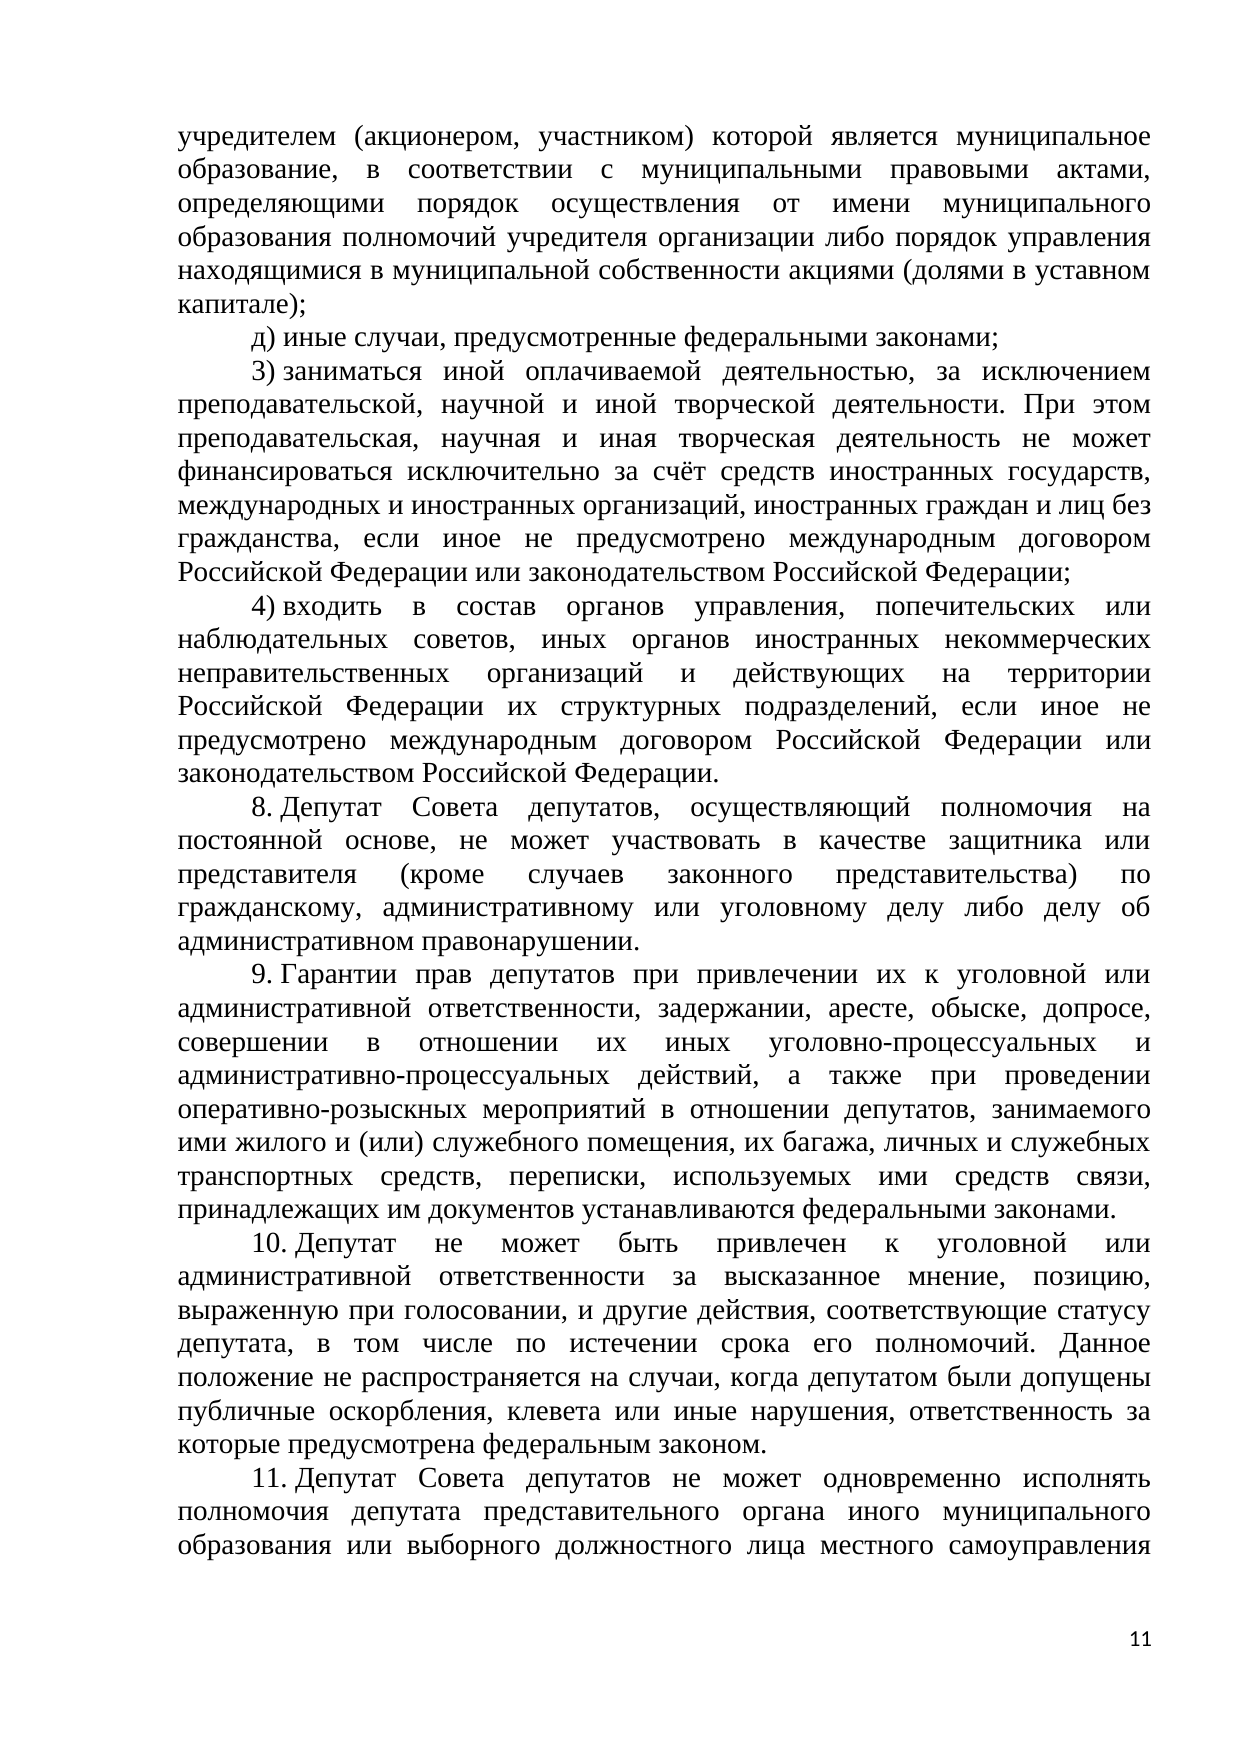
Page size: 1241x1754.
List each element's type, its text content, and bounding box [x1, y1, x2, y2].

text 4) входить в состав органов управления, попечительских или наблюдательных советов, иных органов иностранных некоммерческих неправительственных организаций и действующих на территории Российской Федерации их структурных подразделений, если иное не предусмотрено международным договором Российской Федерации или законодательством Российской Федерации. [177, 588, 1152, 789]
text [177, 118, 1152, 319]
text д) иные случаи, предусмотренные федеральными законами; [177, 319, 1152, 353]
text 10. Депутат не может быть привлечен к уголовной или административной ответственности за высказанное мнение, позицию, выраженную при голосовании, и другие действия, соответствующие статусу депутата, в том числе по истечении срока его полномочий. Данное положение не распространяется на случаи, когда депутатом были допущены публичные оскорбления, клевета или иные нарушения, ответственность за которые предусмотрена федеральным законом. [177, 1225, 1152, 1460]
text 8. Депутат Совета депутатов, осуществляющий полномочия на постоянной основе, не может участвовать в качестве защитника или представителя (кроме случаев законного представительства) по гражданскому, административному или уголовному делу либо делу об административном правонарушении. [177, 789, 1152, 957]
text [177, 1460, 1152, 1560]
text 3) заниматься иной оплачиваемой деятельностью, за исключением преподавательской, научной и иной творческой деятельности. При этом преподавательская, научная и иная творческая деятельность не может финансироваться исключительно за счёт средств иностранных государств, международных и иностранных организаций, иностранных граждан и лиц без гражданства, если иное не предусмотрено международным договором Российской Федерации или законодательством Российской Федерации; [177, 353, 1152, 588]
text 9. Гарантии прав депутатов при привлечении их к уголовной или административной ответственности, задержании, аресте, обыске, допросе, совершении в отношении их иных уголовно-процессуальных и административно-процессуальных действий, а также при проведении оперативно-розыскных мероприятий в отношении депутатов, занимаемого ими жилого и (или) служебного помещения, их багажа, личных и служебных транспортных средств, переписки, используемых ими средств связи, принадлежащих им документов устанавливаются федеральными законами. [177, 957, 1152, 1225]
